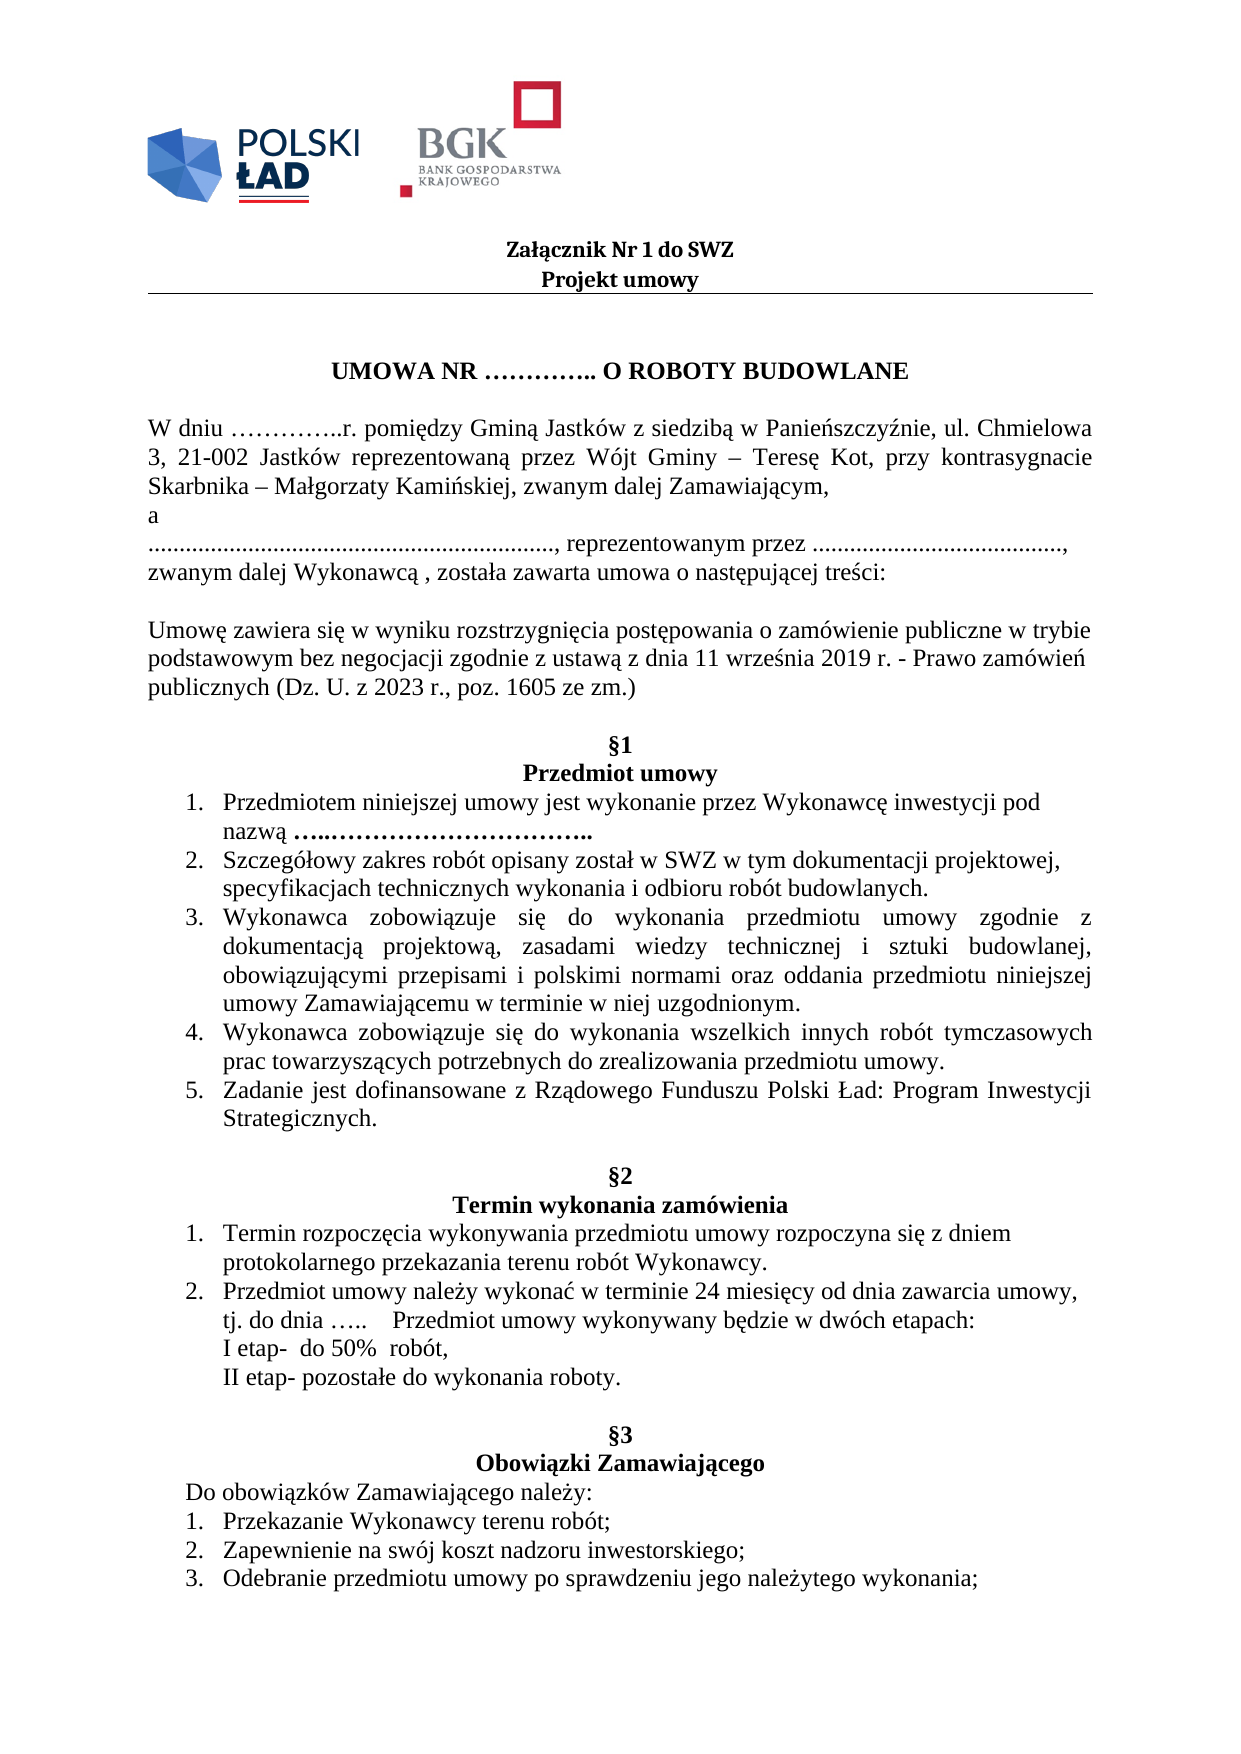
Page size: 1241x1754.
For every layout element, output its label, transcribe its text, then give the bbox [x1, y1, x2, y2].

list Zapewnienie na swój koszt nadzoru inwestorskiego; [185, 1535, 1093, 1563]
text §3 [148, 1420, 1093, 1448]
list Przedmiot umowy należy wykonać w terminie 24 miesięcy od dnia zawarcia umowy, tj. do dnia ….. Przedmiot umowy wykonywany będzie w dwóch etapach: [185, 1276, 1093, 1333]
list Przedmiotem niniejszej umowy jest wykonanie przez Wykonawcę inwestycji pod nazwą …..………………………….. [185, 787, 1093, 845]
list Przekazanie Wykonawcy terenu robót; [185, 1506, 1093, 1535]
text a [148, 500, 1093, 528]
text Do obowiązków Zamawiającego należy: [185, 1477, 1093, 1506]
text II etap- pozostałe do wykonania roboty. [223, 1362, 1093, 1391]
text §1 [148, 730, 1093, 758]
list Wykonawca zobowiązuje się do wykonania przedmiotu umowy zgodnie z dokumentacją projektową, zasadami wiedzy technicznej i sztuki budowlanej, obowiązującymi przepisami i polskimi normami oraz oddania przedmiotu niniejszej umowy Zamawiającemu w terminie w niej uzgodnionym. [185, 902, 1093, 1017]
text Załącznik Nr 1 do SWZ Projekt umowy [148, 237, 1093, 293]
text Obowiązki Zamawiającego [148, 1448, 1093, 1477]
picture [147, 75, 602, 203]
text Termin wykonania zamówienia [148, 1190, 1093, 1218]
text I etap- do 50% robót, [223, 1333, 1093, 1362]
text ................................................................., reprezentowanym przez ........................................, zwanym dalej Wykonawcą , została zawarta umowa o następującej treści: Umowę zawiera się w wyniku rozstrzygnięcia postępowania o zamówienie publiczne w trybie podstawowym bez negocjacji zgodnie z ustawą z dnia 11 września 2019 r. - Prawo zamówień publicznych (Dz. U. z 2023 r., poz. 1605 ze zm.) [148, 528, 1093, 701]
text §2 [148, 1161, 1093, 1190]
list Wykonawca zobowiązuje się do wykonania wszelkich innych robót tymczasowych prac towarzyszących potrzebnych do zrealizowania przedmiotu umowy. [185, 1017, 1093, 1075]
text UMOWA NR ………….. O ROBOTY BUDOWLANE [148, 327, 1093, 385]
text Przedmiot umowy [148, 758, 1093, 787]
list Szczegółowy zakres robót opisany został w SWZ w tym dokumentacji projektowej, specyfikacjach technicznych wykonania i odbioru robót budowlanych. [185, 845, 1093, 902]
list Odebranie przedmiotu umowy po sprawdzeniu jego należytego wykonania; [185, 1563, 1093, 1592]
text W dniu …………..r. pomiędzy Gminą Jastków z siedzibą w Panieńszczyźnie, ul. Chmielowa 3, 21-002 Jastków reprezentowaną przez Wójt Gminy – Teresę Kot, przy kontrasygnacie Skarbnika – Małgorzaty Kamińskiej, zwanym dalej Zamawiającym, [148, 413, 1093, 500]
list Termin rozpoczęcia wykonywania przedmiotu umowy rozpoczyna się z dniem protokolarnego przekazania terenu robót Wykonawcy. [185, 1218, 1093, 1276]
list Zadanie jest dofinansowane z Rządowego Funduszu Polski Ład: Program Inwestycji Strategicznych. [185, 1075, 1093, 1132]
